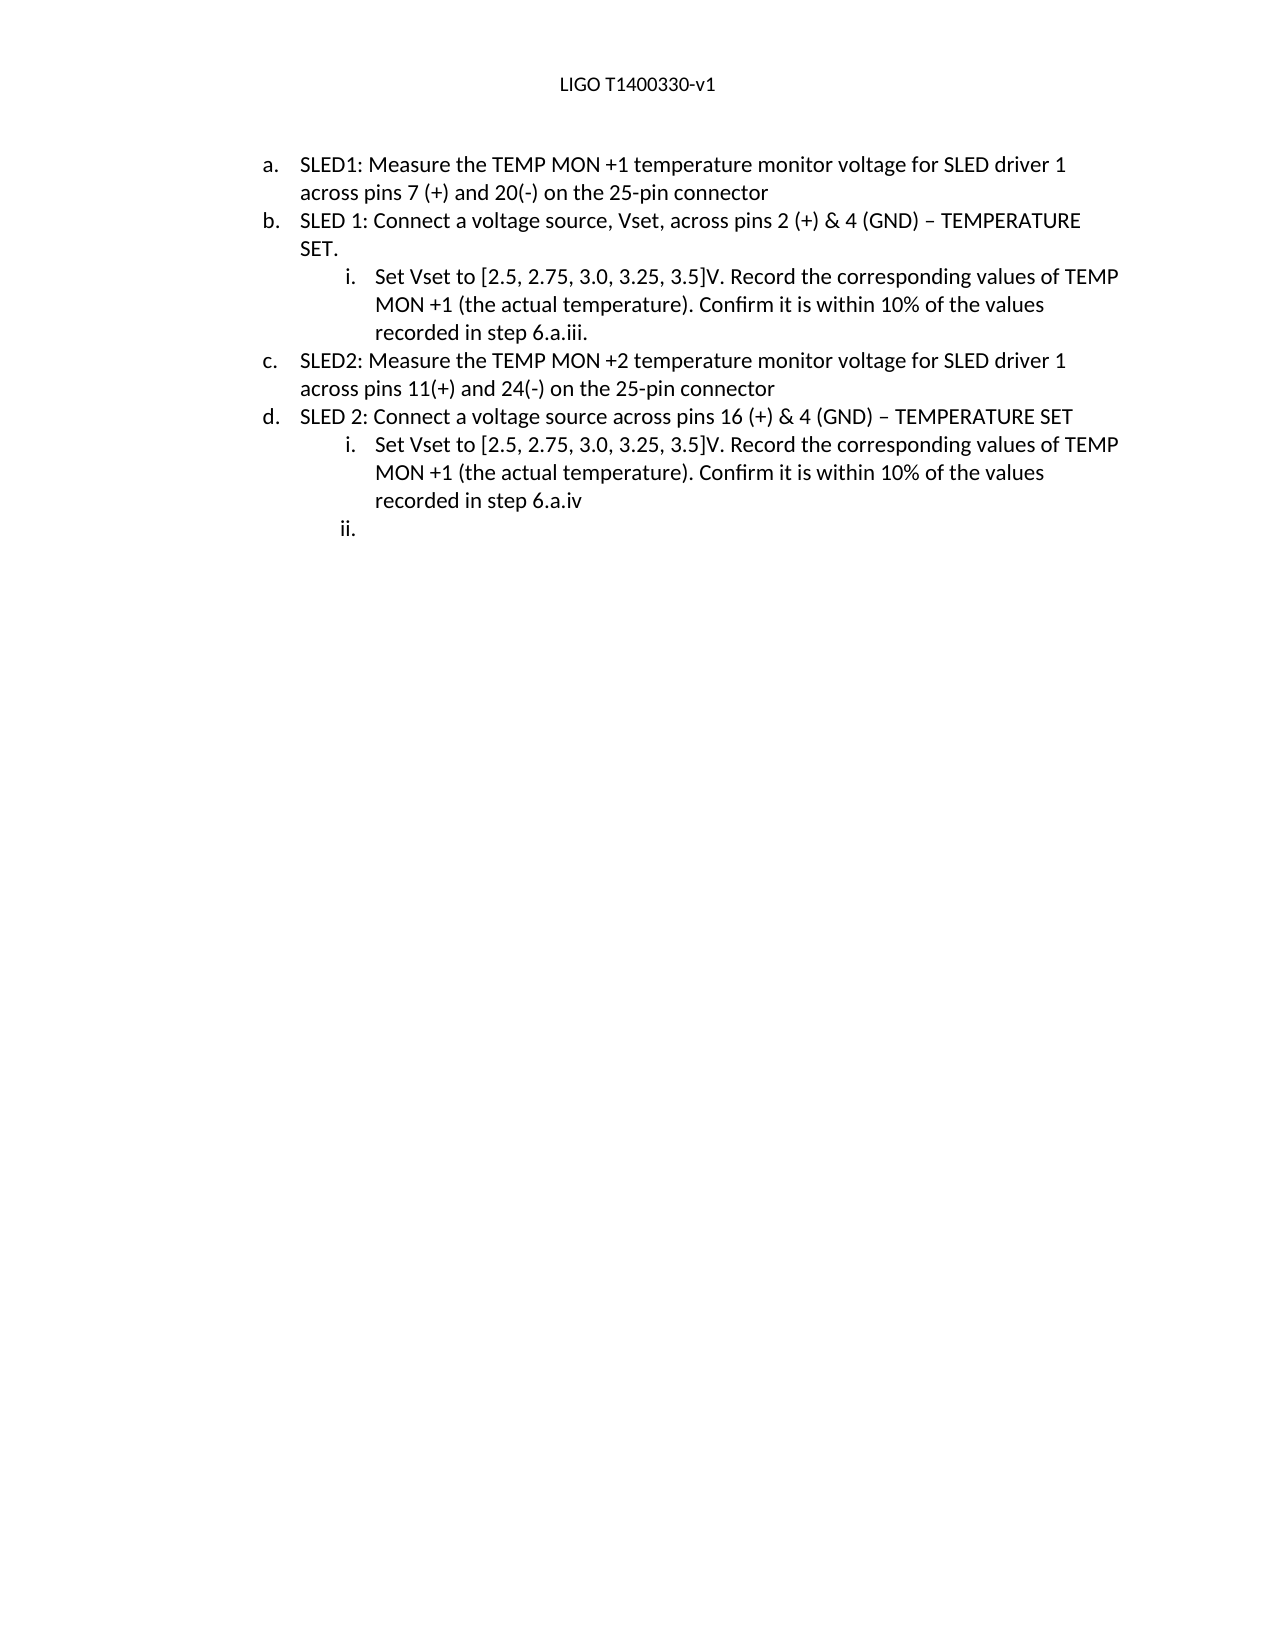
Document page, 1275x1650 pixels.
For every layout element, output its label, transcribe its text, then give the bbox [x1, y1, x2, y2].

list Set Vset to [2.5, 2.75, 3.0, 3.25, 3.5]V. Record the corresponding values of TEMP MON +1 (the actual temperature). Confirm it is within 10% of the values recorded in step 6.a.iv [356, 430, 1125, 514]
list SLED 2: Connect a voltage source across pins 16 (+) & 4 (GND) – TEMPERATURE SET [262, 402, 1125, 430]
list SLED 1: Connect a voltage source, Vset, across pins 2 (+) & 4 (GND) – TEMPERATURE SET. [262, 206, 1125, 262]
list SLED1: Measure the TEMP MON +1 temperature monitor voltage for SLED driver 1 across pins 7 (+) and 20(-) on the 25-pin connector [262, 150, 1125, 206]
list Set Vset to [2.5, 2.75, 3.0, 3.25, 3.5]V. Record the corresponding values of TEMP MON +1 (the actual temperature). Confirm it is within 10% of the values recorded in step 6.a.iii. [356, 262, 1125, 346]
list SLED2: Measure the TEMP MON +2 temperature monitor voltage for SLED driver 1 across pins 11(+) and 24(-) on the 25-pin connector [262, 346, 1125, 402]
